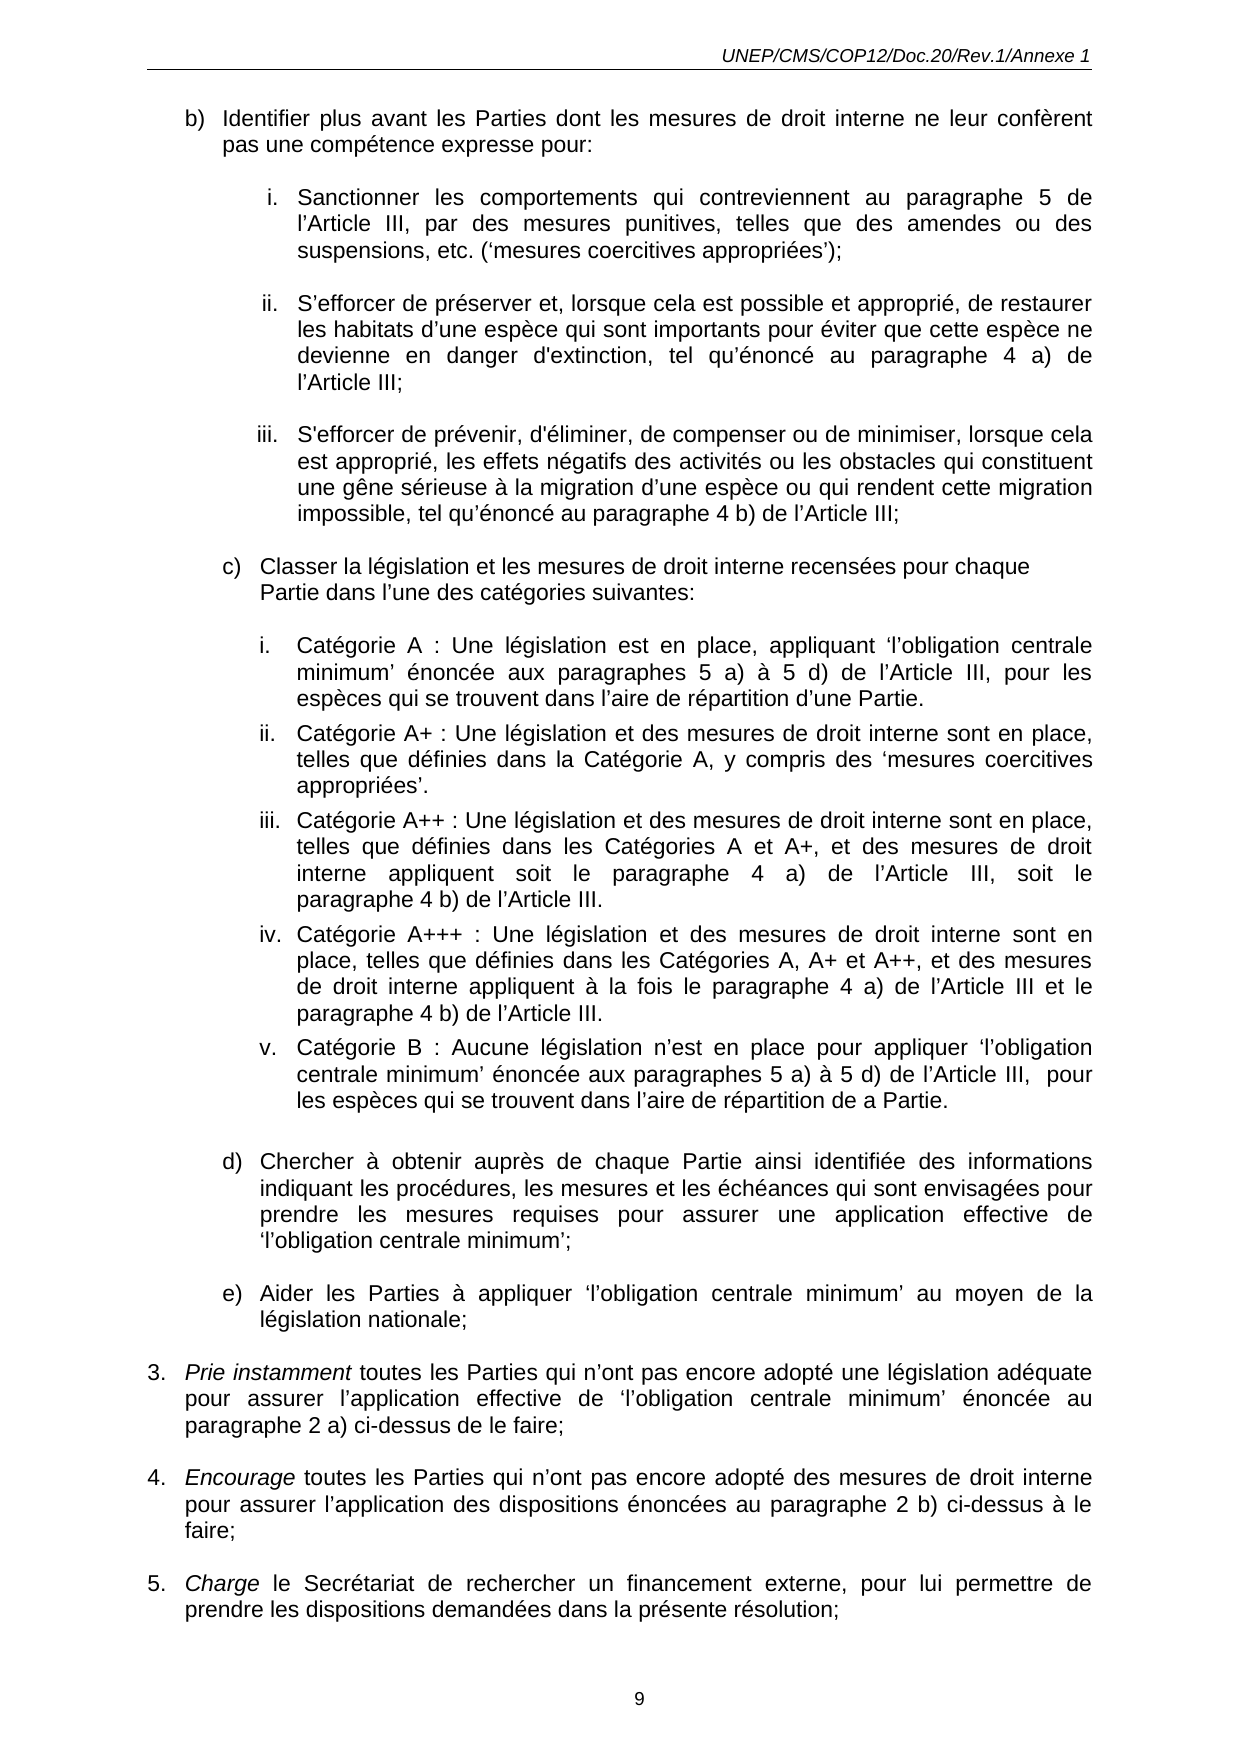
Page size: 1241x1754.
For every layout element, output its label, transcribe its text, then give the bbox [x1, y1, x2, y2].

list S’efforcer de préserver et, lorsque cela est possible et approprié, de restaurer les habitats d’une espèce qui sont importants pour éviter que cette espèce ne devienne en danger d'extinction, tel qu’énoncé au paragraphe 4 a) de l’Article III; [278, 289, 1093, 395]
list Classer la législation et les mesures de droit interne recensées pour chaque Partie dans l’une des catégories suivantes: [222, 553, 1093, 606]
list S'efforcer de prévenir, d'éliminer, de compenser ou de minimiser, lorsque cela est approprié, les effets négatifs des activités ou les obstacles qui constituent une gêne sérieuse à la migration d’une espèce ou qui rendent cette migration impossible, tel qu’énoncé au paragraphe 4 b) de l’Article III; [278, 421, 1093, 527]
list Catégorie A : Une législation est en place, appliquant ‘l’obligation centrale minimum’ énoncée aux paragraphes 5 a) à 5 d) de l’Article III, pour les espèces qui se trouvent dans l’aire de répartition d’une Partie. [259, 632, 1093, 711]
list Sanctionner les comportements qui contreviennent au paragraphe 5 de l’Article III, par des mesures punitives, telles que des amendes ou des suspensions, etc. (‘mesures coercitives appropriées’); [278, 184, 1093, 263]
list Charge le Secrétariat de rechercher un financement externe, pour lui permettre de prendre les dispositions demandées dans la présente résolution; [147, 1570, 1093, 1622]
list Identifier plus avant les Parties dont les mesures de droit interne ne leur confèrent pas une compétence expresse pour: [184, 105, 1093, 158]
list Catégorie A++ : Une législation et des mesures de droit interne sont en place, telles que définies dans les Catégories A et A+, et des mesures de droit interne appliquent soit le paragraphe 4 a) de l’Article III, soit le paragraphe 4 b) de l’Article III. [259, 807, 1093, 912]
list Catégorie B : Aucune législation n’est en place pour appliquer ‘l’obligation centrale minimum’ énoncée aux paragraphes 5 a) à 5 d) de l’Article III, pour les espèces qui se trouvent dans l’aire de répartition de a Partie. [259, 1034, 1093, 1113]
list Chercher à obtenir auprès de chaque Partie ainsi identifiée des informations indiquant les procédures, les mesures et les échéances qui sont envisagées pour prendre les mesures requises pour assurer une application effective de ‘l’obligation centrale minimum’; [222, 1148, 1093, 1253]
list Prie instamment toutes les Parties qui n’ont pas encore adopté une législation adéquate pour assurer l’application effective de ‘l’obligation centrale minimum’ énoncée au paragraphe 2 a) ci-dessus de le faire; [147, 1359, 1093, 1438]
list Aider les Parties à appliquer ‘l’obligation centrale minimum’ au moyen de la législation nationale; [222, 1280, 1093, 1333]
list Catégorie A+ : Une législation et des mesures de droit interne sont en place, telles que définies dans la Catégorie A, y compris des ‘mesures coercitives appropriées’. [259, 719, 1093, 798]
list Encourage toutes les Parties qui n’ont pas encore adopté des mesures de droit interne pour assurer l’application des dispositions énoncées au paragraphe 2 b) ci-dessus à le faire; [147, 1464, 1093, 1543]
list Catégorie A+++ : Une législation et des mesures de droit interne sont en place, telles que définies dans les Catégories A, A+ et A++, et des mesures de droit interne appliquent à la fois le paragraphe 4 a) de l’Article III et le paragraphe 4 b) de l’Article III. [259, 921, 1093, 1026]
